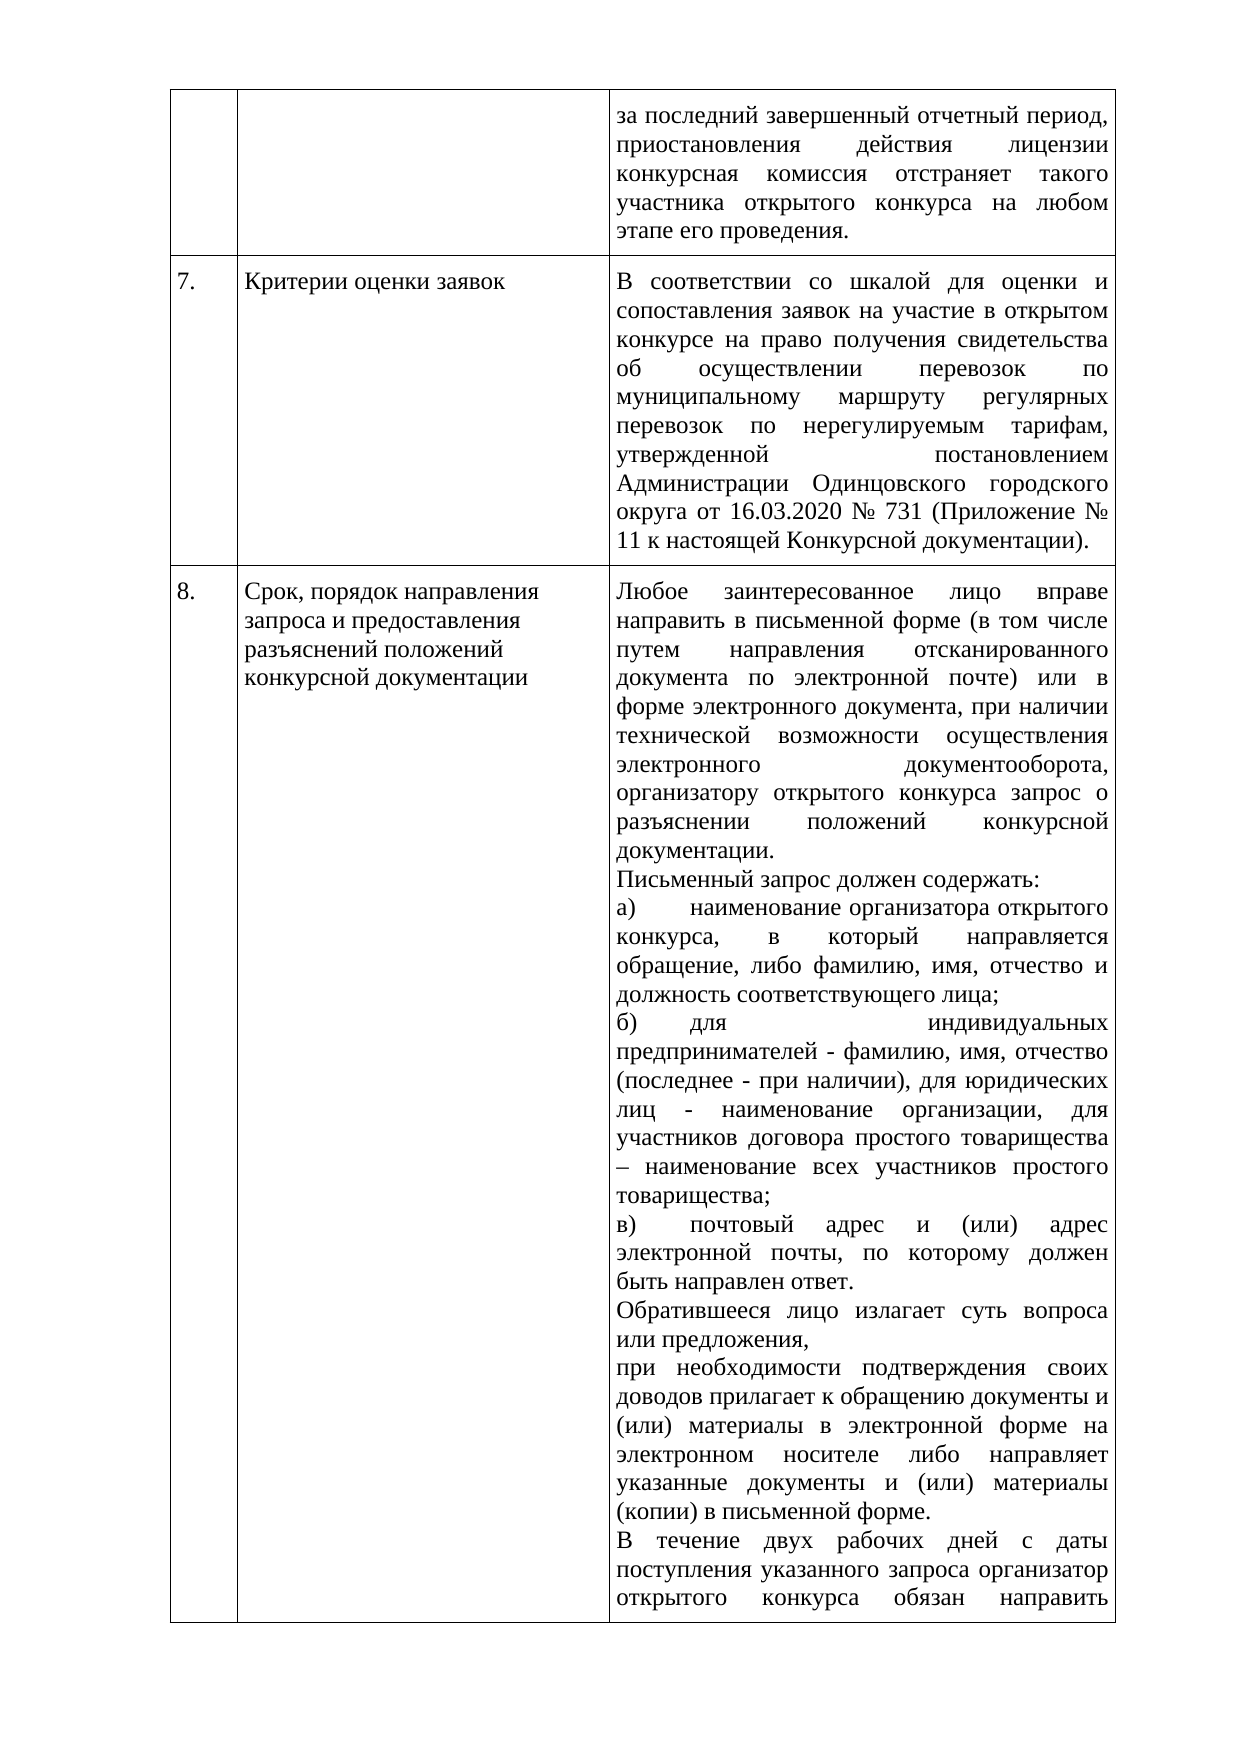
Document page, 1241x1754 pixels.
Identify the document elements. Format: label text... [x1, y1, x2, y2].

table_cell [610, 90, 1115, 255]
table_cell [238, 566, 609, 1622]
table_cell В соответствии со шкалой для оценки и сопоставления заявок на участие в открытом конкурсе на право получения свидетельства об осуществлении перевозок по муниципальному маршруту регулярных перевозок по нерегулируемым тарифам, утвержденной постановлением Администрации Одинцовского городского округа от 16.03.2020 № 731 (Приложение № 11 к настоящей Конкурсной документации). [610, 256, 1115, 564]
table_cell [238, 90, 609, 255]
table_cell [610, 566, 1115, 1622]
table_cell 8. [171, 566, 237, 1622]
table_cell 7. [171, 256, 237, 564]
table_cell Критерии оценки заявок [238, 256, 609, 564]
table_cell 6. [171, 90, 237, 255]
